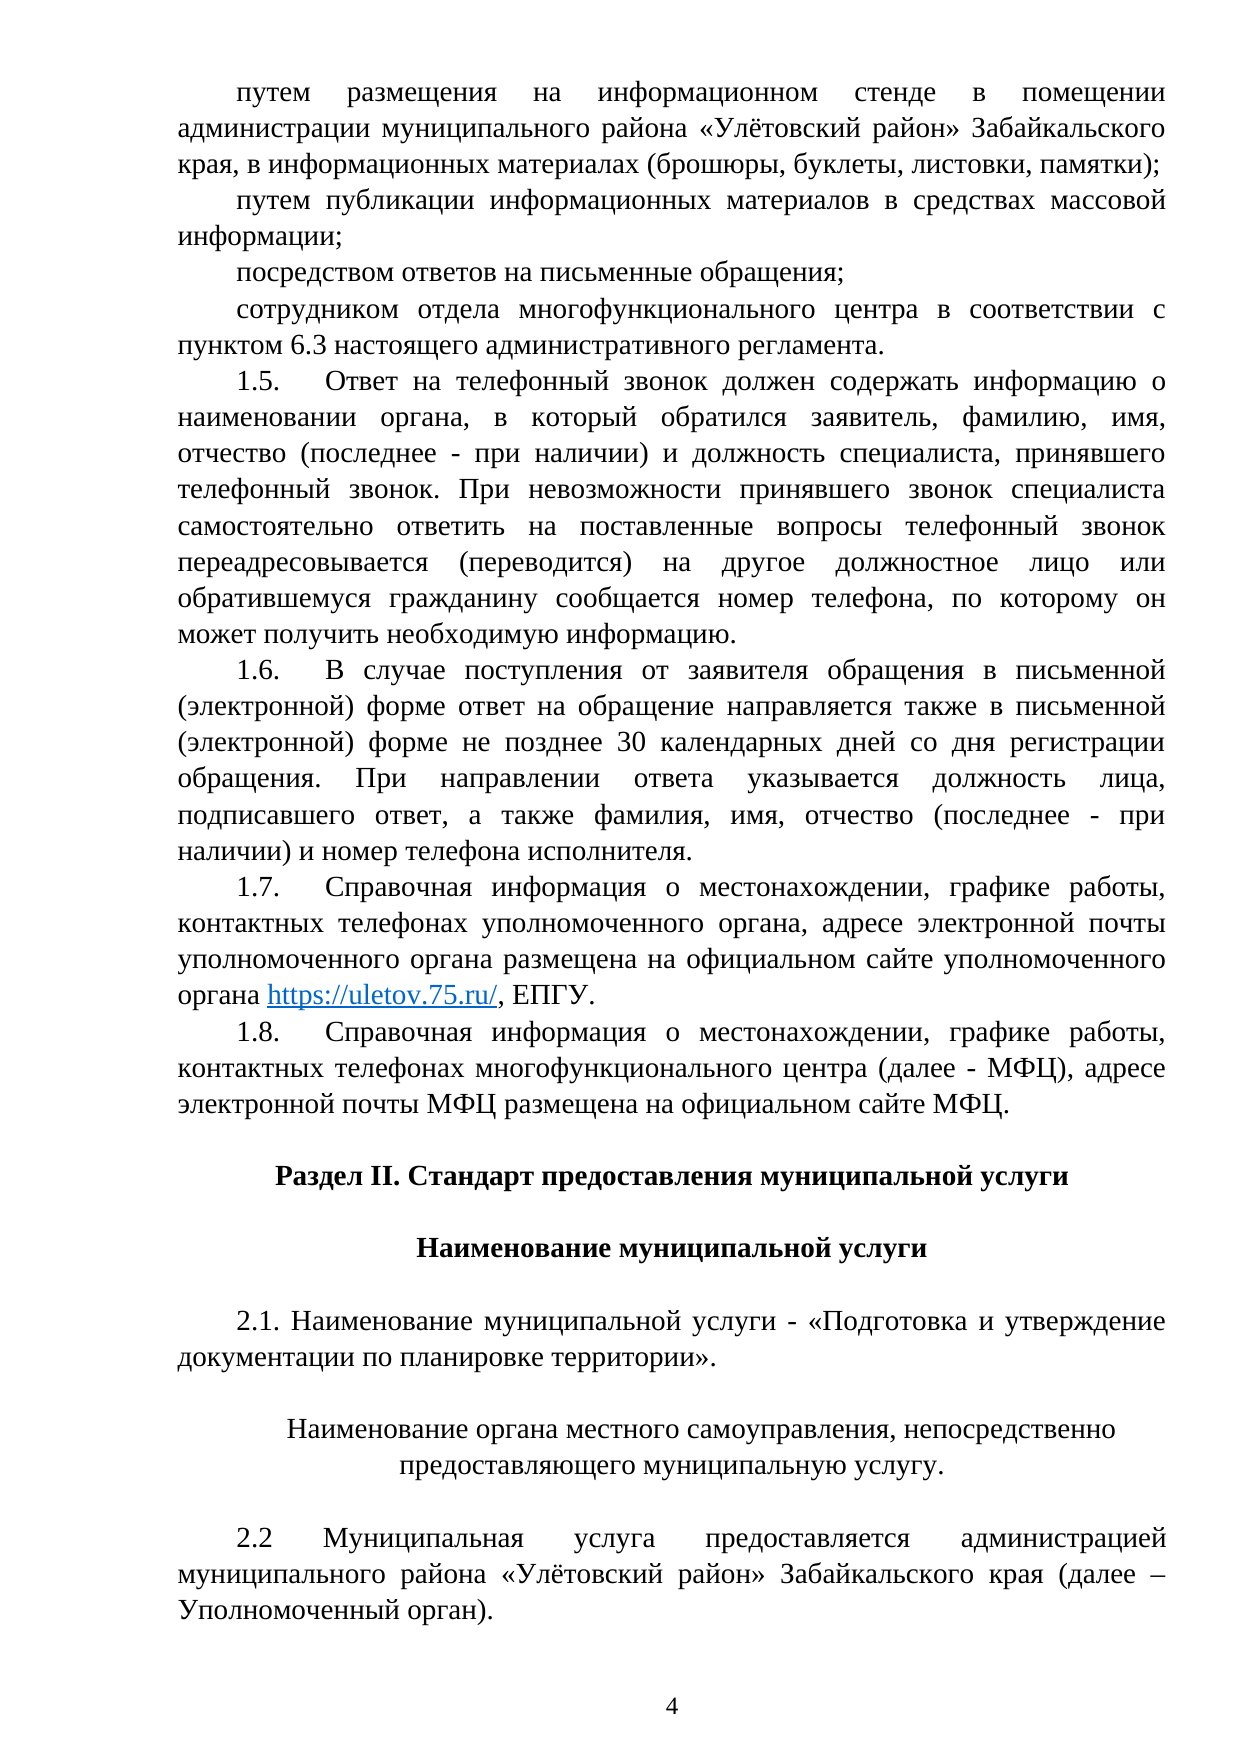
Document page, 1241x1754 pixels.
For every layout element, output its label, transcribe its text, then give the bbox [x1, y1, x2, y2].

text 1.6. В случае поступления от заявителя обращения в письменной (электронной) форме ответ на обращение направляется также в письменной (электронной) форме не позднее 30 календарных дней со дня регистрации обращения. При направлении ответа указывается должность лица, подписавшего ответ, а также фамилия, имя, отчество (последнее - при наличии) и номер телефона исполнителя. [177, 652, 1167, 866]
text Раздел II. Стандарт предоставления муниципальной услуги [177, 1158, 1167, 1192]
text путем публикации информационных материалов в средствах массовой информации; [177, 182, 1167, 252]
text путем размещения на информационном стенде в помещении администрации муниципального района «Улётовский район» Забайкальского края, в информационных материалах (брошюры, буклеты, листовки, памятки); [177, 74, 1167, 180]
text Наименование органа местного самоуправления, непосредственно предоставляющего муниципальную услугу. [177, 1411, 1167, 1481]
text 1.7. Справочная информация о местонахождении, графике работы, контактных телефонах уполномоченного органа, адресе электронной почты уполномоченного органа размещена на официальном сайте уполномоченного органа https://uletov.75.ru/, ЕПГУ. [177, 869, 1167, 1011]
text сотрудником отдела многофункционального центра в соответствии с пунктом 6.3 настоящего административного регламента. [177, 291, 1167, 360]
text посредством ответов на письменные обращения; [177, 254, 1167, 288]
text Наименование муниципальной услуги [177, 1231, 1167, 1264]
text 2.1. Наименование муниципальной услуги - «Подготовка и утверждение документации по планировке территории». [177, 1303, 1167, 1372]
text 2.2 Муниципальная услуга предоставляется администрацией муниципального района «Улётовский район» Забайкальского края (далее – Уполномоченный орган). [177, 1520, 1167, 1626]
text 1.8. Справочная информация о местонахождении, графике работы, контактных телефонах многофункционального центра (далее - МФЦ), адресе электронной почты МФЦ размещена на официальном сайте МФЦ. [177, 1014, 1167, 1119]
text 1.5. Ответ на телефонный звонок должен содержать информацию о наименовании органа, в который обратился заявитель, фамилию, имя, отчество (последнее - при наличии) и должность специалиста, принявшего телефонный звонок. При невозможности принявшего звонок специалиста самостоятельно ответить на поставленные вопросы телефонный звонок переадресовывается (переводится) на другое должностное лицо или обратившемуся гражданину сообщается номер телефона, по которому он может получить необходимую информацию. [177, 363, 1167, 649]
